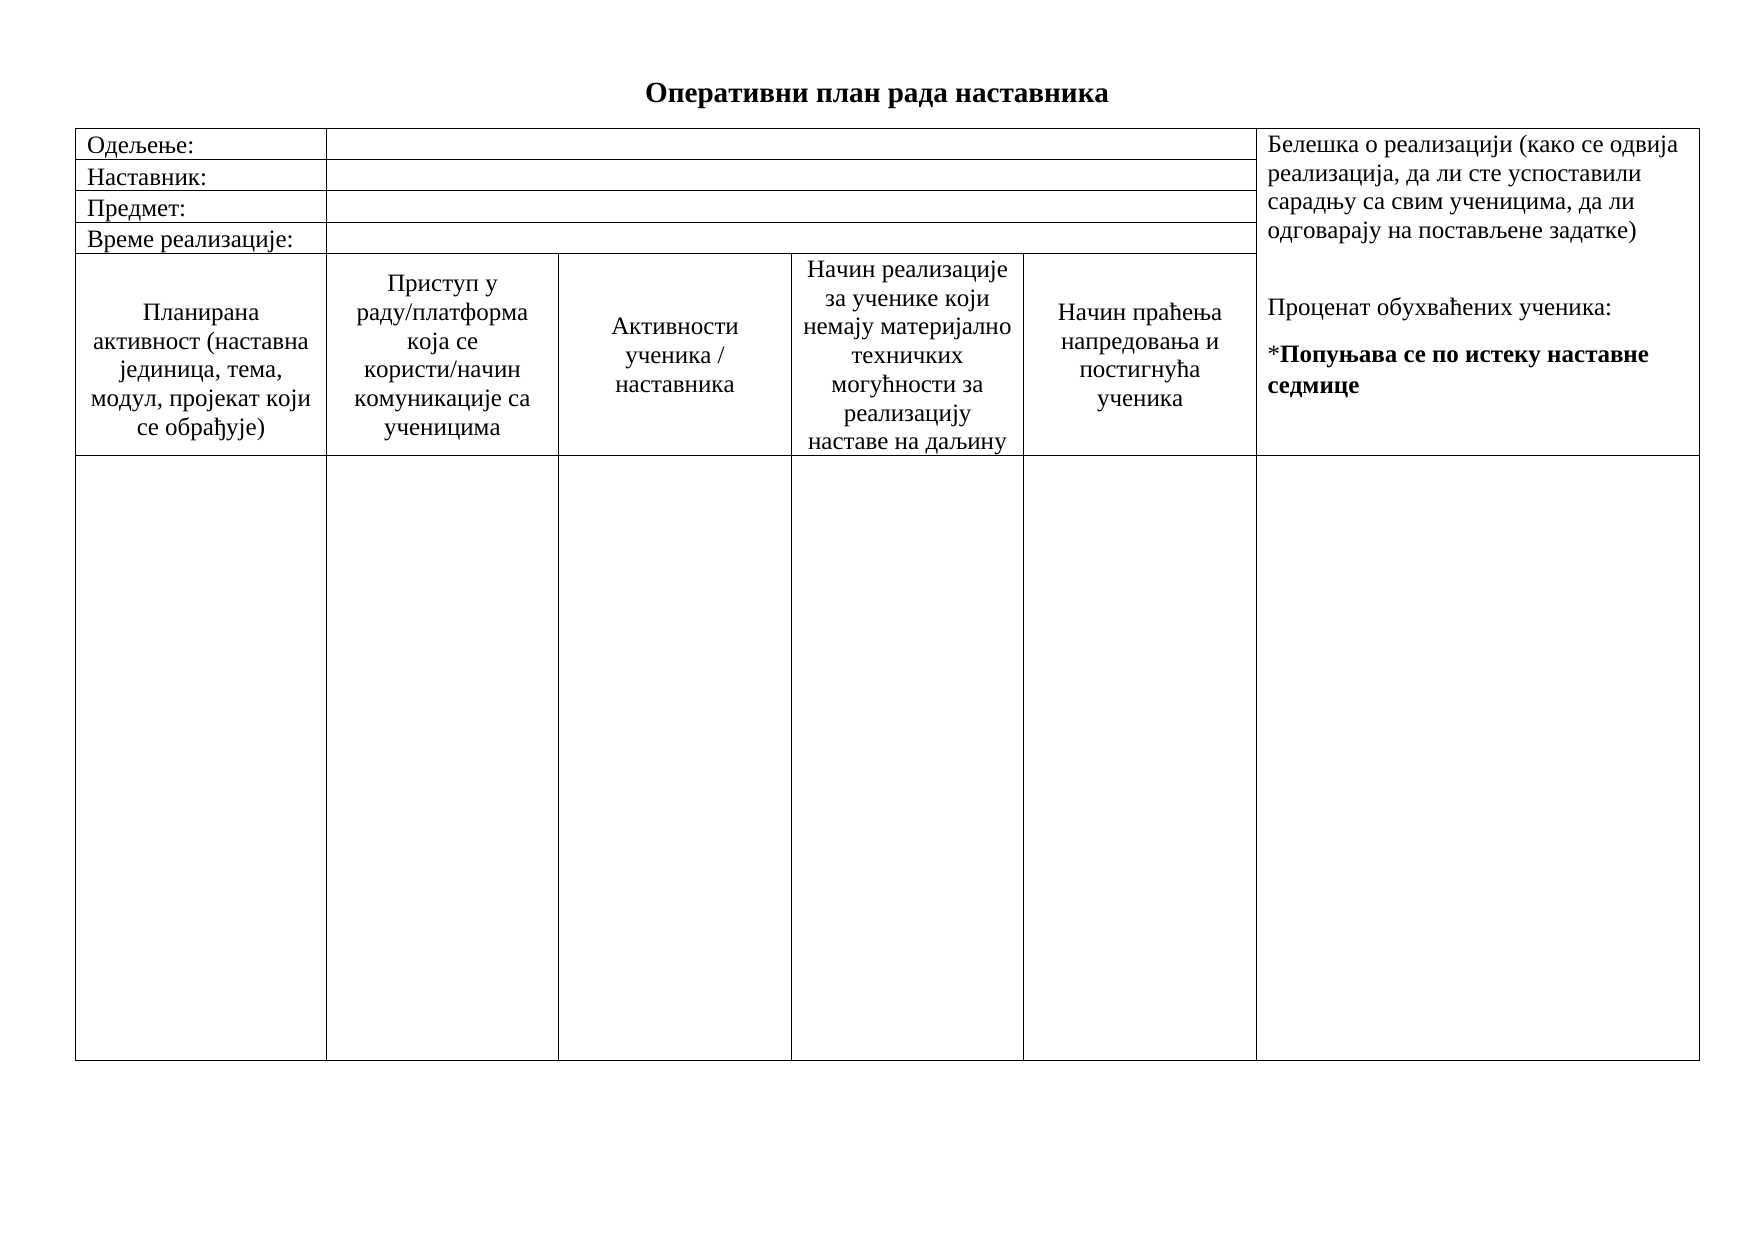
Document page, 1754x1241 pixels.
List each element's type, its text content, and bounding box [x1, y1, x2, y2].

table_cell Приступ у раду/платформа која се користи/начин комуникације са ученицима [327, 254, 558, 455]
table_header [327, 129, 1256, 159]
table_cell [327, 456, 558, 1060]
table_cell Начин реализације за ученике који немају материјално техничких могућности за реализацију наставе на даљину [792, 254, 1023, 455]
text Оперативни план рада наставника [75, 75, 1679, 108]
table_cell [327, 223, 1256, 253]
table_cell [76, 456, 326, 1060]
table_cell Активности ученика / наставника [559, 254, 791, 455]
table_cell Наставник: [76, 160, 326, 190]
table_cell [1024, 456, 1256, 1060]
table_cell Начин праћења напредовања и постигнућа ученика [1024, 254, 1256, 455]
table_header Белешка о реализацији (како се одвија реализација, да ли сте успоставили сарадњу са свим ученицима, да ли одговарају на постављене задатке) Проценат обухваћених ученика: *Попуњава се по истеку наставне седмице [1257, 129, 1699, 455]
table_cell [1257, 456, 1699, 1060]
table_cell Планирана активност (наставна јединица, тема, модул, пројекат који се обрађује) [76, 254, 326, 455]
table_cell Предмет: [76, 191, 326, 222]
table_cell [327, 191, 1256, 222]
table_cell [327, 160, 1256, 190]
table_cell Време реализације: [76, 223, 326, 253]
table_cell [559, 456, 791, 1060]
table_header Одељење: [76, 129, 326, 159]
table_cell [792, 456, 1023, 1060]
